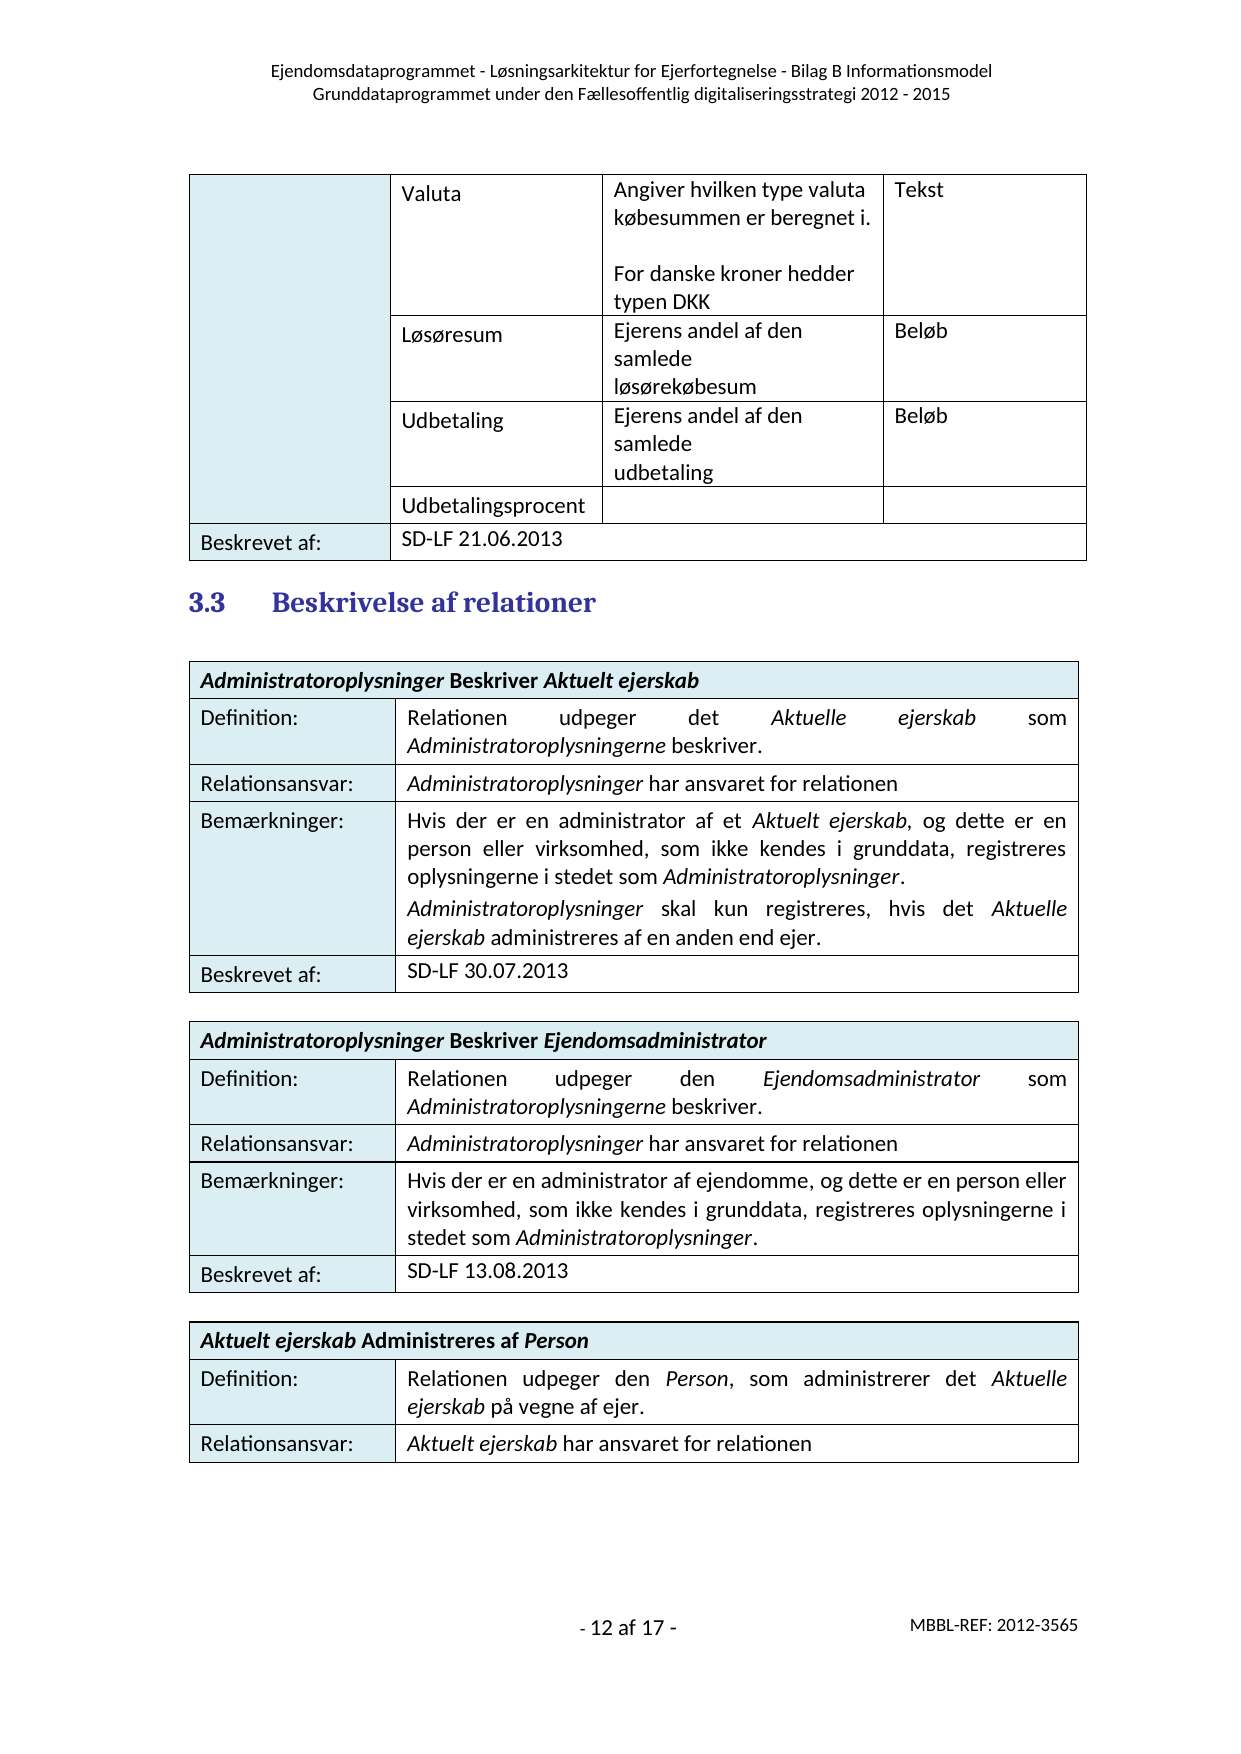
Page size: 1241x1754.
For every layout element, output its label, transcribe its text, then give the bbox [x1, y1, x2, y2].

table_cell Løsøresum [391, 316, 602, 401]
table_cell Beløb [884, 402, 1086, 486]
table_cell Aktuelt ejerskab har ansvaret for relationen [396, 1425, 1078, 1462]
table_cell Hvis der er en administrator af et Aktuelt ejerskab, og dette er en person eller virksomhed, som ikke kendes i grunddata, registreres oplysningerne i stedet som Administratoroplysninger. Administratoroplysninger skal kun registreres, hvis det Aktuelle ejerskab administreres af en anden end ejer. [396, 802, 1078, 955]
table_cell Relationen udpeger den Ejendomsadministrator som Administratoroplysningerne beskriver. [396, 1060, 1078, 1124]
table_cell Udbetaling [391, 402, 602, 486]
table_cell Tekst [884, 175, 1086, 315]
table_cell Angiver hvilken type valuta købesummen er beregnet i. For danske kroner hedder typen DKK [603, 175, 883, 315]
table_cell SD-LF 13.08.2013 [396, 1256, 1078, 1292]
table_cell Ejerens andel af den samlede udbetaling [603, 402, 883, 486]
table_header Aktuelt ejerskab Administreres af Person [190, 1323, 1078, 1359]
table_cell Beskrevet af: [190, 1256, 395, 1292]
table_cell [884, 487, 1086, 523]
table_cell [603, 487, 883, 523]
table_cell Relationen udpeger den Person, som administrerer det Aktuelle ejerskab på vegne af ejer. [396, 1360, 1078, 1424]
table_header Administratoroplysninger Beskriver Aktuelt ejerskab [190, 662, 1078, 698]
table_cell Administratoroplysninger har ansvaret for relationen [396, 765, 1078, 801]
table_cell Definition: [190, 1060, 395, 1124]
table_cell Hvis der er en administrator af ejendomme, og dette er en person eller virksomhed, som ikke kendes i grunddata, registreres oplysningerne i stedet som Administratoroplysninger. [396, 1163, 1078, 1255]
table_cell Ejerens andel af den samlede løsørekøbesum [603, 316, 883, 401]
table_cell Beskrevet af: [190, 956, 395, 992]
table_cell Beskrevet af: [190, 524, 390, 560]
table_cell Relationsansvar: [190, 765, 395, 801]
table_cell Beløb [884, 316, 1086, 401]
subtitle Beskrivelse af relationer [189, 586, 1075, 620]
table_cell Bemærkninger: [190, 802, 395, 955]
table_cell SD-LF 21.06.2013 [391, 524, 1086, 560]
table_cell SD-LF 30.07.2013 [396, 956, 1078, 992]
table_cell Relationen udpeger det Aktuelle ejerskab som Administratoroplysningerne beskriver. [396, 699, 1078, 764]
table_cell Relationsansvar: [190, 1425, 395, 1462]
table_cell Udbetalingsprocent [391, 487, 602, 523]
table_cell Bemærkninger: [190, 1163, 395, 1255]
table_cell Valuta [391, 175, 602, 315]
table_cell Relationsansvar: [190, 1125, 395, 1161]
table_cell Definition: [190, 1360, 395, 1424]
table_cell Definition: [190, 699, 395, 764]
table_cell Administratoroplysninger har ansvaret for relationen [396, 1125, 1078, 1161]
table_header Administratoroplysninger Beskriver Ejendomsadministrator [190, 1022, 1078, 1059]
